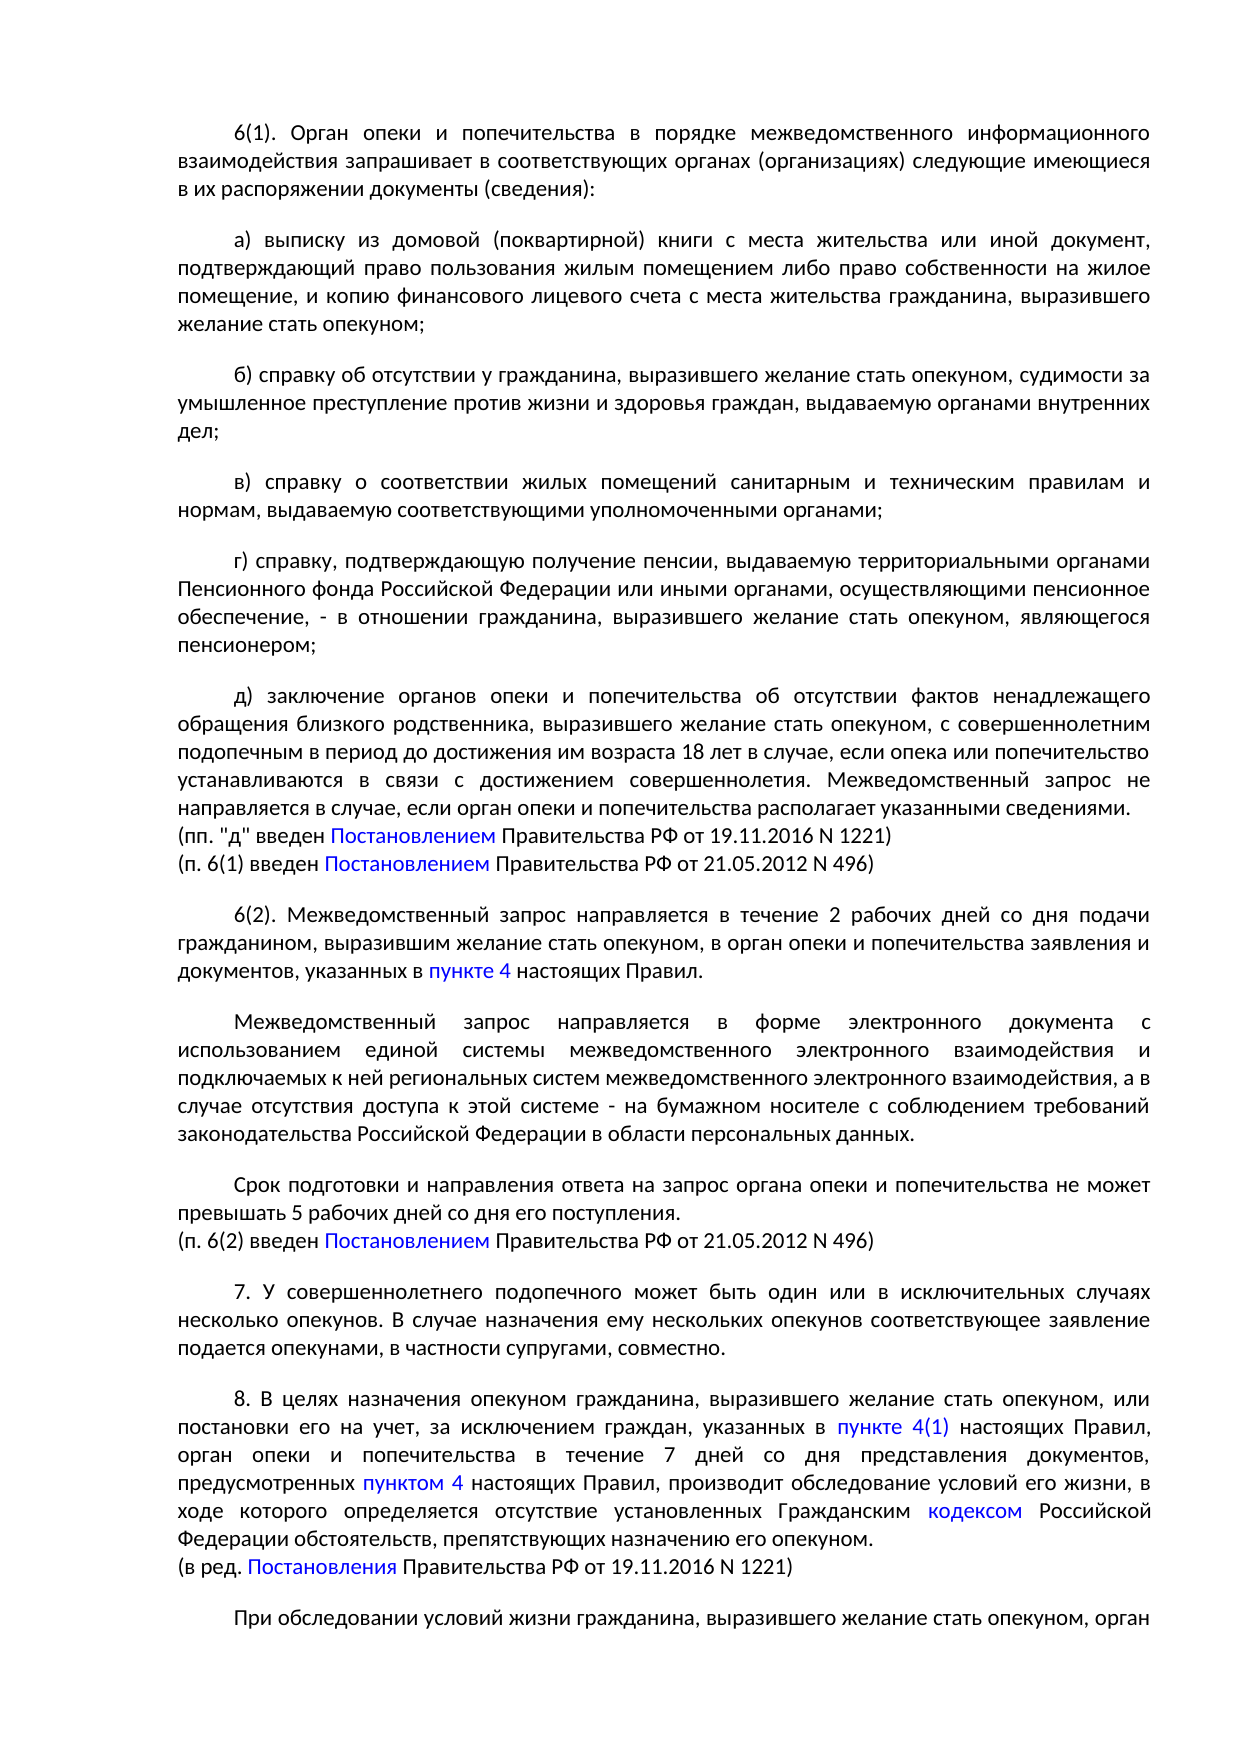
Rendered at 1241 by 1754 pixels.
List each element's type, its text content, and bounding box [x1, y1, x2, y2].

text д) заключение органов опеки и попечительства об отсутствии фактов ненадлежащего обращения близкого родственника, выразившего желание стать опекуном, с совершеннолетним подопечным в период до достижения им возраста 18 лет в случае, если опека или попечительство устанавливаются в связи с достижением совершеннолетия. Межведомственный запрос не направляется в случае, если орган опеки и попечительства располагает указанными сведениями. [177, 681, 1152, 821]
text г) справку, подтверждающую получение пенсии, выдаваемую территориальными органами Пенсионного фонда Российской Федерации или иными органами, осуществляющими пенсионное обеспечение, - в отношении гражданина, выразившего желание стать опекуном, являющегося пенсионером; [177, 546, 1152, 658]
text (пп. "д" введен Постановлением Правительства РФ от 19.11.2016 N 1221) [177, 821, 1152, 849]
text а) выписку из домовой (поквартирной) книги с места жительства или иной документ, подтверждающий право пользования жилым помещением либо право собственности на жилое помещение, и копию финансового лицевого счета с места жительства гражданина, выразившего желание стать опекуном; [177, 225, 1152, 337]
text в) справку о соответствии жилых помещений санитарным и техническим правилам и нормам, выдаваемую соответствующими уполномоченными органами; [177, 467, 1152, 523]
text (п. 6(2) введен Постановлением Правительства РФ от 21.05.2012 N 496) [177, 1226, 1152, 1254]
text 8. В целях назначения опекуном гражданина, выразившего желание стать опекуном, или постановки его на учет, за исключением граждан, указанных в пункте 4(1) настоящих Правил, орган опеки и попечительства в течение 7 дней со дня представления документов, предусмотренных пунктом 4 настоящих Правил, производит обследование условий его жизни, в ходе которого определяется отсутствие установленных Гражданским кодексом Российской Федерации обстоятельств, препятствующих назначению его опекуном. [177, 1384, 1152, 1552]
text 6(1). Орган опеки и попечительства в порядке межведомственного информационного взаимодействия запрашивает в соответствующих органах (организациях) следующие имеющиеся в их распоряжении документы (сведения): [177, 118, 1152, 202]
text 6(2). Межведомственный запрос направляется в течение 2 рабочих дней со дня подачи гражданином, выразившим желание стать опекуном, в орган опеки и попечительства заявления и документов, указанных в пункте 4 настоящих Правил. [177, 900, 1152, 984]
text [177, 1603, 1152, 1631]
text (в ред. Постановления Правительства РФ от 19.11.2016 N 1221) [177, 1552, 1152, 1580]
text б) справку об отсутствии у гражданина, выразившего желание стать опекуном, судимости за умышленное преступление против жизни и здоровья граждан, выдаваемую органами внутренних дел; [177, 360, 1152, 444]
text Межведомственный запрос направляется в форме электронного документа с использованием единой системы межведомственного электронного взаимодействия и подключаемых к ней региональных систем межведомственного электронного взаимодействия, а в случае отсутствия доступа к этой системе - на бумажном носителе с соблюдением требований законодательства Российской Федерации в области персональных данных. [177, 1007, 1152, 1147]
text Срок подготовки и направления ответа на запрос органа опеки и попечительства не может превышать 5 рабочих дней со дня его поступления. [177, 1170, 1152, 1226]
text 7. У совершеннолетнего подопечного может быть один или в исключительных случаях несколько опекунов. В случае назначения ему нескольких опекунов соответствующее заявление подается опекунами, в частности супругами, совместно. [177, 1277, 1152, 1361]
text (п. 6(1) введен Постановлением Правительства РФ от 21.05.2012 N 496) [177, 849, 1152, 877]
